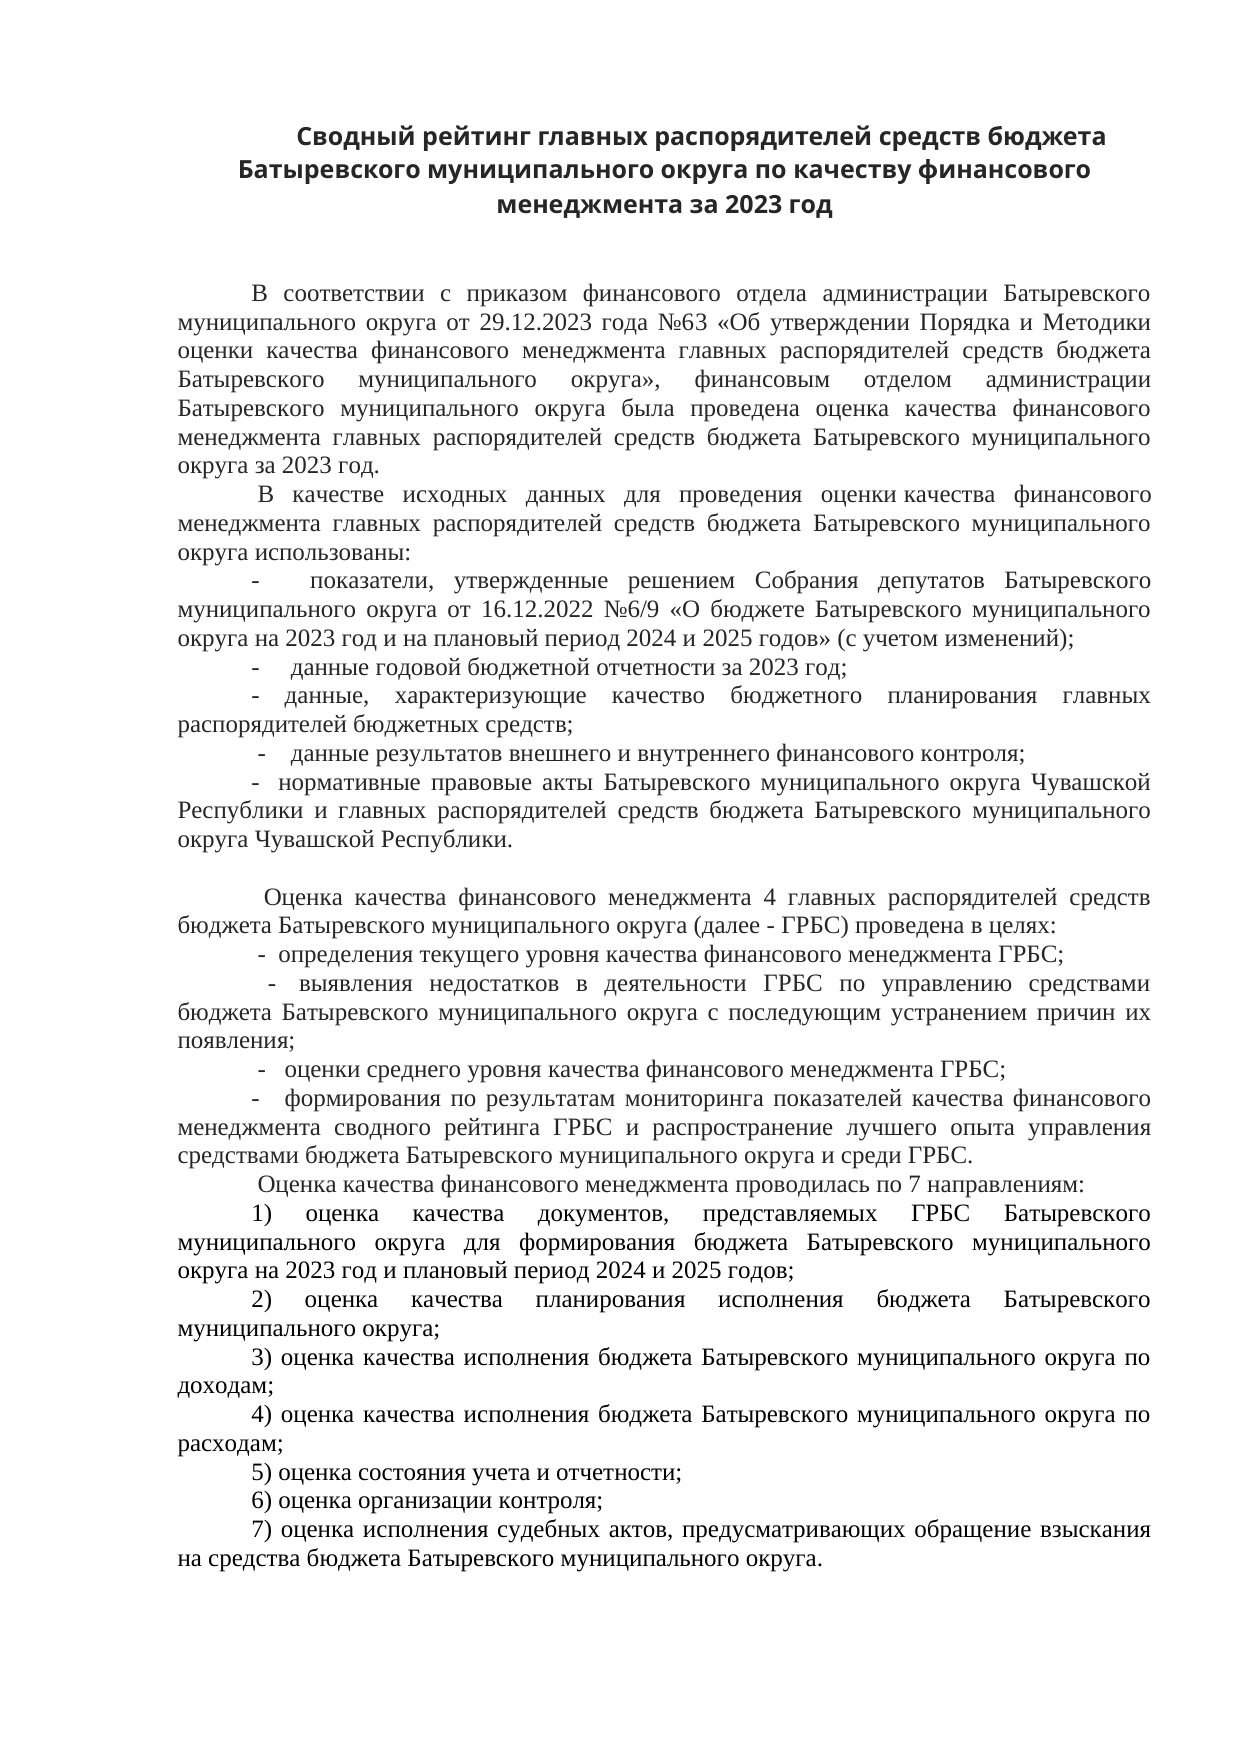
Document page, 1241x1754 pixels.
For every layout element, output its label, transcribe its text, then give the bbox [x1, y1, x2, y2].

text Оценка качества финансового менеджмента проводилась по 7 направлениям: [177, 1169, 1152, 1198]
text - показатели, утвержденные решением Собрания депутатов Батыревского муниципального округа от 16.12.2022 №6/9 «О бюджете Батыревского муниципального округа на 2023 год и на плановый период 2024 и 2025 годов» (с учетом изменений); [177, 565, 1152, 652]
text В качестве исходных данных для проведения оценки качества финансового менеджмента главных распорядителей средств бюджета Батыревского муниципального округа использованы: [177, 479, 1152, 565]
text - формирования по результатам мониторинга показателей качества финансового менеджмента сводного рейтинга ГРБС и распространение лучшего опыта управления средствами бюджета Батыревского муниципального округа и среди ГРБС. [177, 1083, 1152, 1169]
text 6) оценка организации контроля; [177, 1485, 1152, 1514]
text - данные результатов внешнего и внутреннего финансового контроля; [177, 738, 1152, 767]
text В соответствии с приказом финансового отдела администрации Батыревского муниципального округа от 29.12.2023 года №63 «Об утверждении Порядка и Методики оценки качества финансового менеджмента главных распорядителей средств бюджета Батыревского муниципального округа», финансовым отделом администрации Батыревского муниципального округа была проведена оценка качества финансового менеджмента главных распорядителей средств бюджета Батыревского муниципального округа за 2023 год. [177, 278, 1152, 479]
text Оценка качества финансового менеджмента 4 главных распорядителей средств бюджета Батыревского муниципального округа (далее - ГРБС) проведена в целях: [177, 882, 1152, 939]
text Сводный рейтинг главных распорядителей средств бюджета Батыревского муниципального округа по качеству финансового менеджмента за 2023 год [177, 118, 1152, 220]
text 2) оценка качества планирования исполнения бюджета Батыревского муниципального округа; [177, 1284, 1152, 1342]
text 4) оценка качества исполнения бюджета Батыревского муниципального округа по расходам; [177, 1399, 1152, 1457]
text 5) оценка состояния учета и отчетности; [177, 1457, 1152, 1485]
text - данные годовой бюджетной отчетности за 2023 год; [177, 652, 1152, 680]
text - оценки среднего уровня качества финансового менеджмента ГРБС; [177, 1054, 1152, 1083]
text - данные, характеризующие качество бюджетного планирования главных распорядителей бюджетных средств; [177, 680, 1152, 738]
text - определения текущего уровня качества финансового менеджмента ГРБС; [177, 939, 1152, 968]
text - выявления недостатков в деятельности ГРБС по управлению средствами бюджета Батыревского муниципального округа с последующим устранением причин их появления; [177, 968, 1152, 1054]
text 3) оценка качества исполнения бюджета Батыревского муниципального округа по доходам; [177, 1342, 1152, 1399]
text 1) оценка качества документов, представляемых ГРБС Батыревского муниципального округа для формирования бюджета Батыревского муниципального округа на 2023 год и плановый период 2024 и 2025 годов; [177, 1198, 1152, 1284]
text - нормативные правовые акты Батыревского муниципального округа Чувашской Республики и главных распорядителей средств бюджета Батыревского муниципального округа Чувашской Республики. [177, 767, 1152, 853]
text 7) оценка исполнения судебных актов, предусматривающих обращение взыскания на средства бюджета Батыревского муниципального округа. [177, 1514, 1152, 1572]
